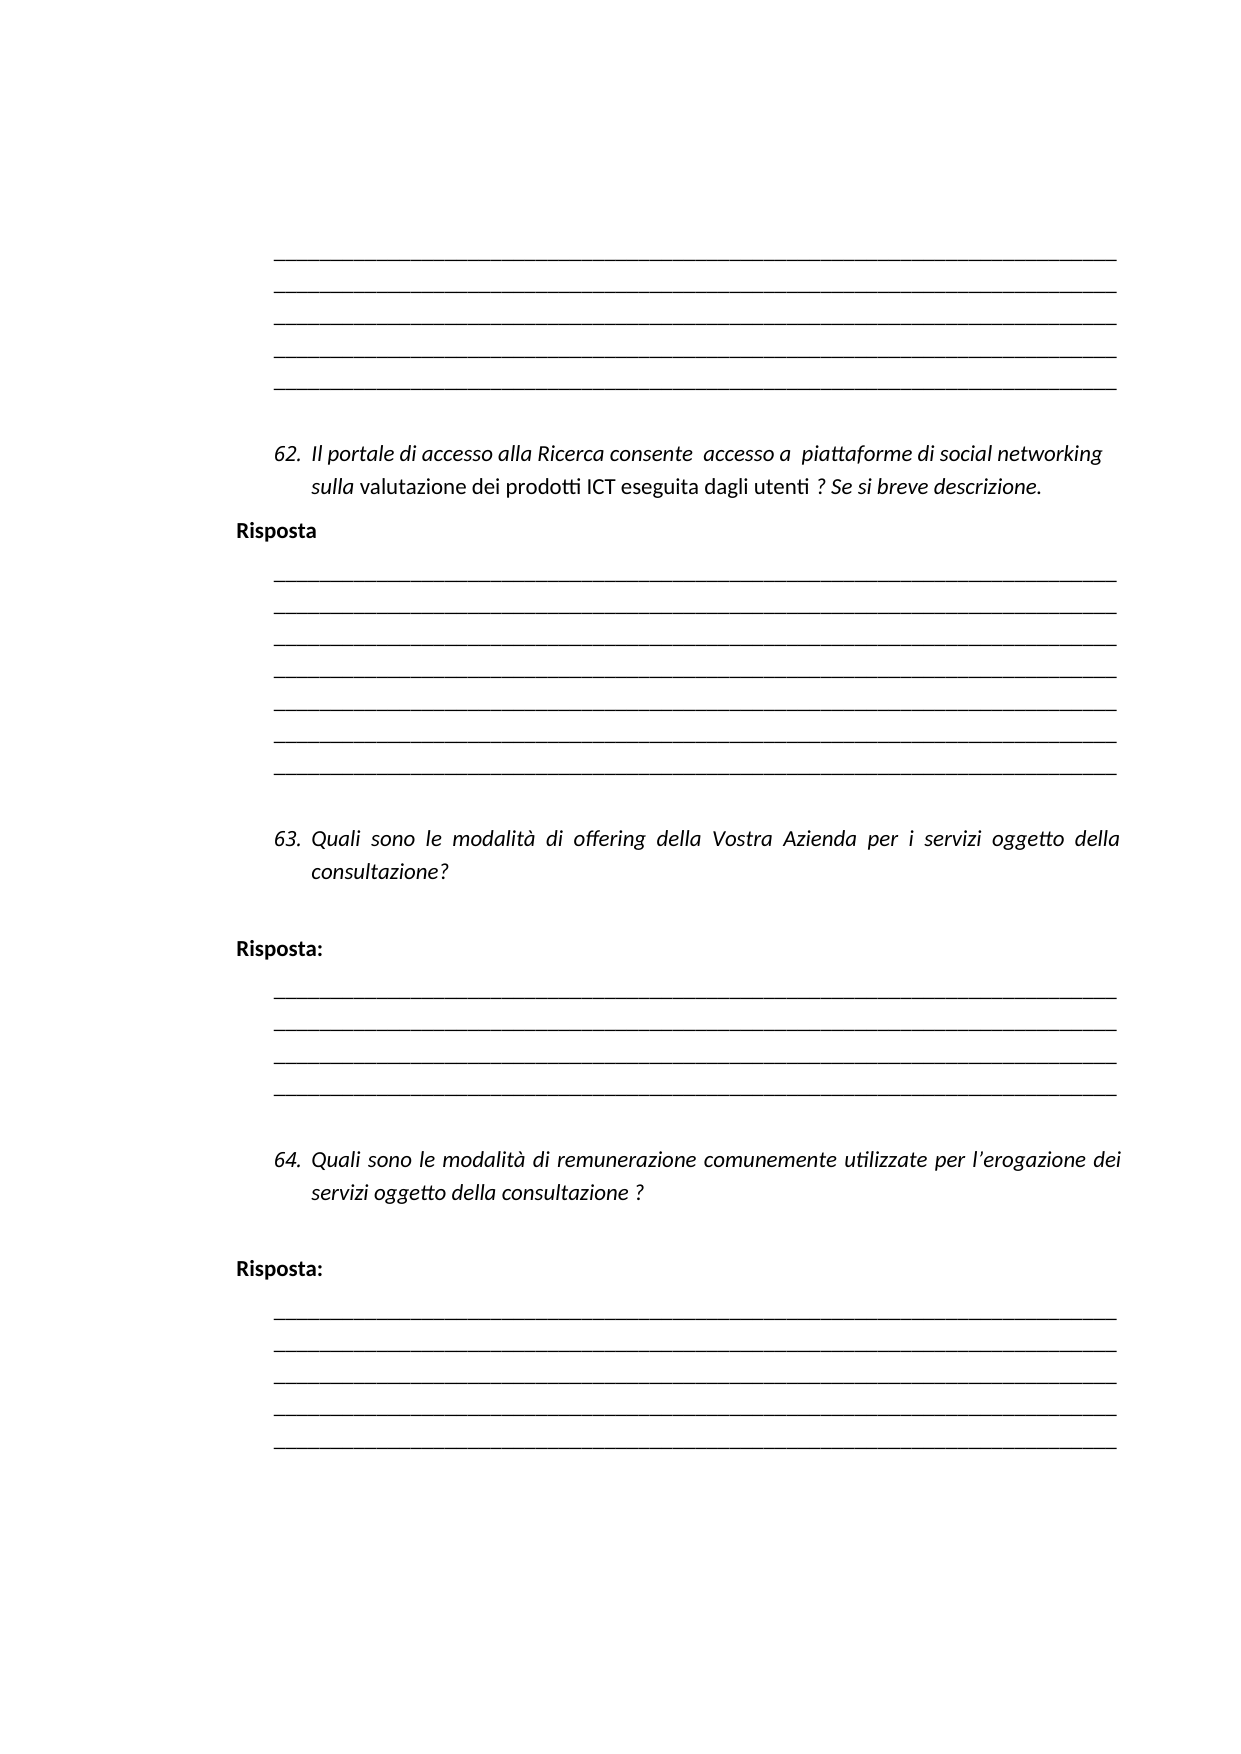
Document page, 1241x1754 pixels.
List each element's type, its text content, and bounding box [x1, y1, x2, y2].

subtitle Risposta [236, 516, 1122, 544]
text ______________________________________________________________________________________________________________________________________________________________________________________________________________________________ [274, 301, 1122, 393]
text ________________________________________________________________________________________________________________________________________________________________________________________________________________________________________________________________________________________________________ [274, 974, 1122, 1099]
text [274, 268, 1122, 296]
text __________________________________________________________________________ [274, 589, 1122, 617]
text __________________________________________________________________________________________________________________________________________________________________________________________________________________________________________________________________________________________________________________________________________________________________________________ [274, 1295, 1122, 1452]
text __________________________________________________________________________ [274, 621, 1122, 649]
subtitle Risposta: [236, 934, 1122, 962]
text ______________________________________________________________________________________________________________________________________________________________________________________________________________________________ [274, 686, 1122, 778]
text __________________________________________________________________________ [274, 653, 1122, 682]
text __________________________________________________________________________ [274, 557, 1122, 585]
list Quali sono le modalità di offering della Vostra Azienda per i servizi oggetto della consultazione? [274, 824, 1122, 885]
list Quali sono le modalità di remunerazione comunemente utilizzate per l’erogazione dei servizi oggetto della consultazione ? [274, 1145, 1122, 1206]
list Il portale di accesso alla Ricerca consente accesso a piattaforme di social networking sulla valutazione dei prodotti ICT eseguita dagli utenti ? Se si breve descrizione. [274, 439, 1122, 500]
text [274, 236, 1122, 264]
subtitle Risposta: [236, 1254, 1122, 1282]
